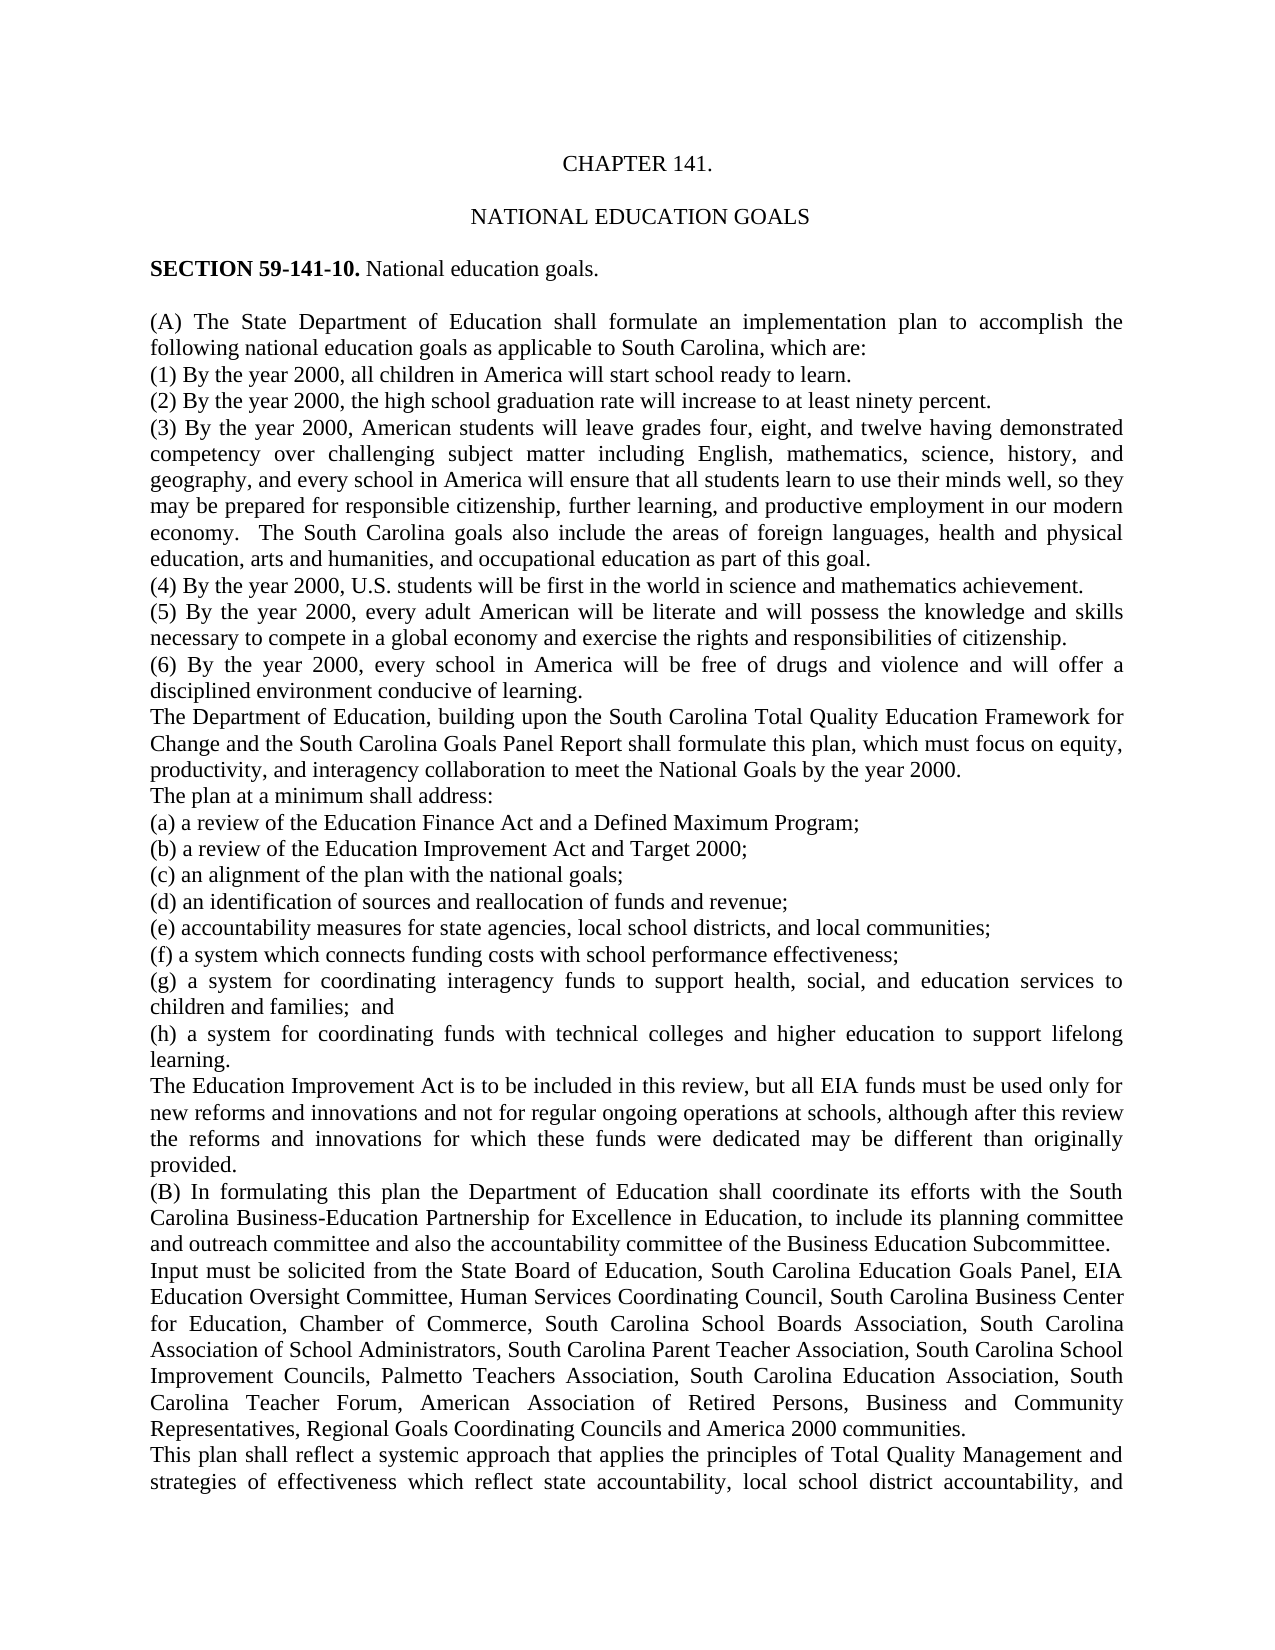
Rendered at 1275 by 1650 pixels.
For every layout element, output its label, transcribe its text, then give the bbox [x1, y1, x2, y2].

text NATIONAL EDUCATION GOALS [150, 203, 1125, 229]
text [150, 1441, 1125, 1494]
text (d) an identification of sources and reallocation of funds and revenue; [150, 888, 1125, 914]
text CHAPTER 141. [150, 150, 1125, 176]
text (5) By the year 2000, every adult American will be literate and will possess the knowledge and skills necessary to compete in a global economy and exercise the rights and responsibilities of citizenship. [150, 598, 1125, 651]
text (3) By the year 2000, American students will leave grades four, eight, and twelve having demonstrated competency over challenging subject matter including English, mathematics, science, history, and geography, and every school in America will ensure that all students learn to use their minds well, so they may be prepared for responsible citizenship, further learning, and productive employment in our modern economy. The South Carolina goals also include the areas of foreign languages, health and physical education, arts and humanities, and occupational education as part of this goal. [150, 413, 1125, 572]
text (B) In formulating this plan the Department of Education shall coordinate its efforts with the South Carolina Business-Education Partnership for Excellence in Education, to include its planning committee and outreach committee and also the accountability committee of the Business Education Subcommittee. [150, 1178, 1125, 1257]
text (e) accountability measures for state agencies, local school districts, and local communities; [150, 914, 1125, 941]
text The plan at a minimum shall address: [150, 782, 1125, 809]
text (2) By the year 2000, the high school graduation rate will increase to at least ninety percent. [150, 387, 1125, 413]
text (c) an alignment of the plan with the national goals; [150, 862, 1125, 888]
text (6) By the year 2000, every school in America will be free of drugs and violence and will offer a disciplined environment conducive of learning. [150, 651, 1125, 703]
text (h) a system for coordinating funds with technical colleges and higher education to support lifelong learning. [150, 1020, 1125, 1072]
text (g) a system for coordinating interagency funds to support health, social, and education services to children and families; and [150, 967, 1125, 1020]
text Input must be solicited from the State Board of Education, South Carolina Education Goals Panel, EIA Education Oversight Committee, Human Services Coordinating Council, South Carolina Business Center for Education, Chamber of Commerce, South Carolina School Boards Association, South Carolina Association of School Administrators, South Carolina Parent Teacher Association, South Carolina School Improvement Councils, Palmetto Teachers Association, South Carolina Education Association, South Carolina Teacher Forum, American Association of Retired Persons, Business and Community Representatives, Regional Goals Coordinating Councils and America 2000 communities. [150, 1257, 1125, 1441]
text (f) a system which connects funding costs with school performance effectiveness; [150, 941, 1125, 967]
text (a) a review of the Education Finance Act and a Defined Maximum Program; [150, 809, 1125, 835]
text (A) The State Department of Education shall formulate an implementation plan to accomplish the following national education goals as applicable to South Carolina, which are: [150, 308, 1125, 361]
text SECTION 59-141-10. National education goals. [150, 255, 1125, 282]
text (4) By the year 2000, U.S. students will be first in the world in science and mathematics achievement. [150, 572, 1125, 598]
text (1) By the year 2000, all children in America will start school ready to learn. [150, 361, 1125, 387]
text (b) a review of the Education Improvement Act and Target 2000; [150, 835, 1125, 862]
text The Education Improvement Act is to be included in this review, but all EIA funds must be used only for new reforms and innovations and not for regular ongoing operations at schools, although after this review the reforms and innovations for which these funds were dedicated may be different than originally provided. [150, 1072, 1125, 1178]
text The Department of Education, building upon the South Carolina Total Quality Education Framework for Change and the South Carolina Goals Panel Report shall formulate this plan, which must focus on equity, productivity, and interagency collaboration to meet the National Goals by the year 2000. [150, 703, 1125, 782]
